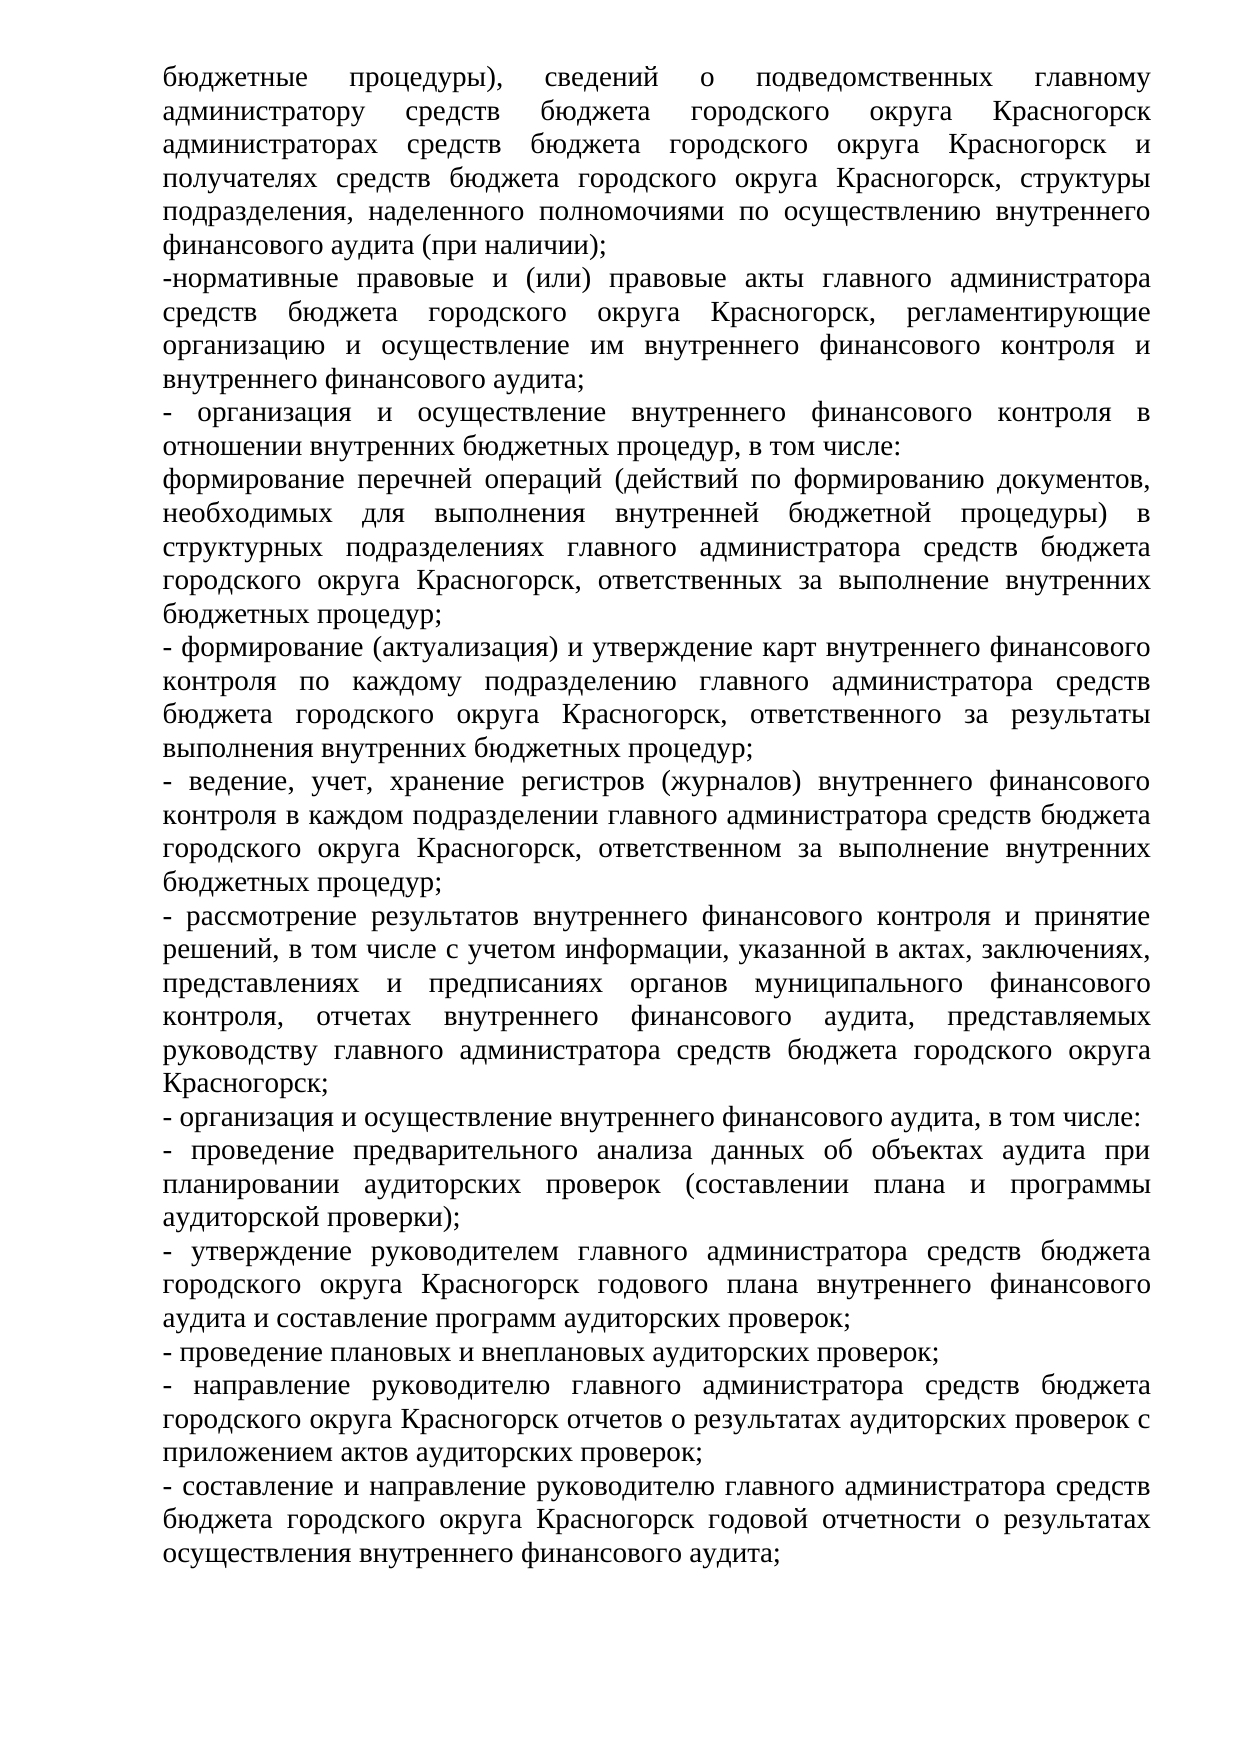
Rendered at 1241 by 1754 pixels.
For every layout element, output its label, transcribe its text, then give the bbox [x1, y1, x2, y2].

text - организация и осуществление внутреннего финансового контроля в отношении внутренних бюджетных процедур, в том числе: [162, 394, 1152, 462]
text - составление и направление руководителю главного администратора средств бюджета городского округа Красногорск годовой отчетности о результатах осуществления внутреннего финансового аудита; [162, 1468, 1152, 1568]
text - утверждение руководителем главного администратора средств бюджета городского округа Красногорск годового плана внутреннего финансового аудита и составление программ аудиторских проверок; [162, 1233, 1152, 1334]
text - проведение плановых и внеплановых аудиторских проверок; [162, 1334, 1152, 1367]
text - организация и осуществление внутреннего финансового аудита, в том числе: [162, 1099, 1152, 1132]
text формирование перечней операций (действий по формированию документов, необходимых для выполнения внутренней бюджетной процедуры) в структурных подразделениях главного администратора средств бюджета городского округа Красногорск, ответственных за выполнение внутренних бюджетных процедур; [162, 462, 1152, 629]
text -нормативные правовые и (или) правовые акты главного администратора средств бюджета городского округа Красногорск, регламентирующие организацию и осуществление им внутреннего финансового контроля и внутреннего финансового аудита; [162, 260, 1152, 394]
text - направление руководителю главного администратора средств бюджета городского округа Красногорск отчетов о результатах аудиторских проверок с приложением актов аудиторских проверок; [162, 1367, 1152, 1468]
text - ведение, учет, хранение регистров (журналов) внутреннего финансового контроля в каждом подразделении главного администратора средств бюджета городского округа Красногорск, ответственном за выполнение внутренних бюджетных процедур; [162, 763, 1152, 898]
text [162, 59, 1152, 260]
text - рассмотрение результатов внутреннего финансового контроля и принятие решений, в том числе с учетом информации, указанной в актах, заключениях, представлениях и предписаниях органов муниципального финансового контроля, отчетах внутреннего финансового аудита, представляемых руководству главного администратора средств бюджета городского округа Красногорск; [162, 898, 1152, 1099]
text - формирование (актуализация) и утверждение карт внутреннего финансового контроля по каждому подразделению главного администратора средств бюджета городского округа Красногорск, ответственного за результаты выполнения внутренних бюджетных процедур; [162, 629, 1152, 763]
text - проведение предварительного анализа данных об объектах аудита при планировании аудиторских проверок (составлении плана и программы аудиторской проверки); [162, 1132, 1152, 1233]
